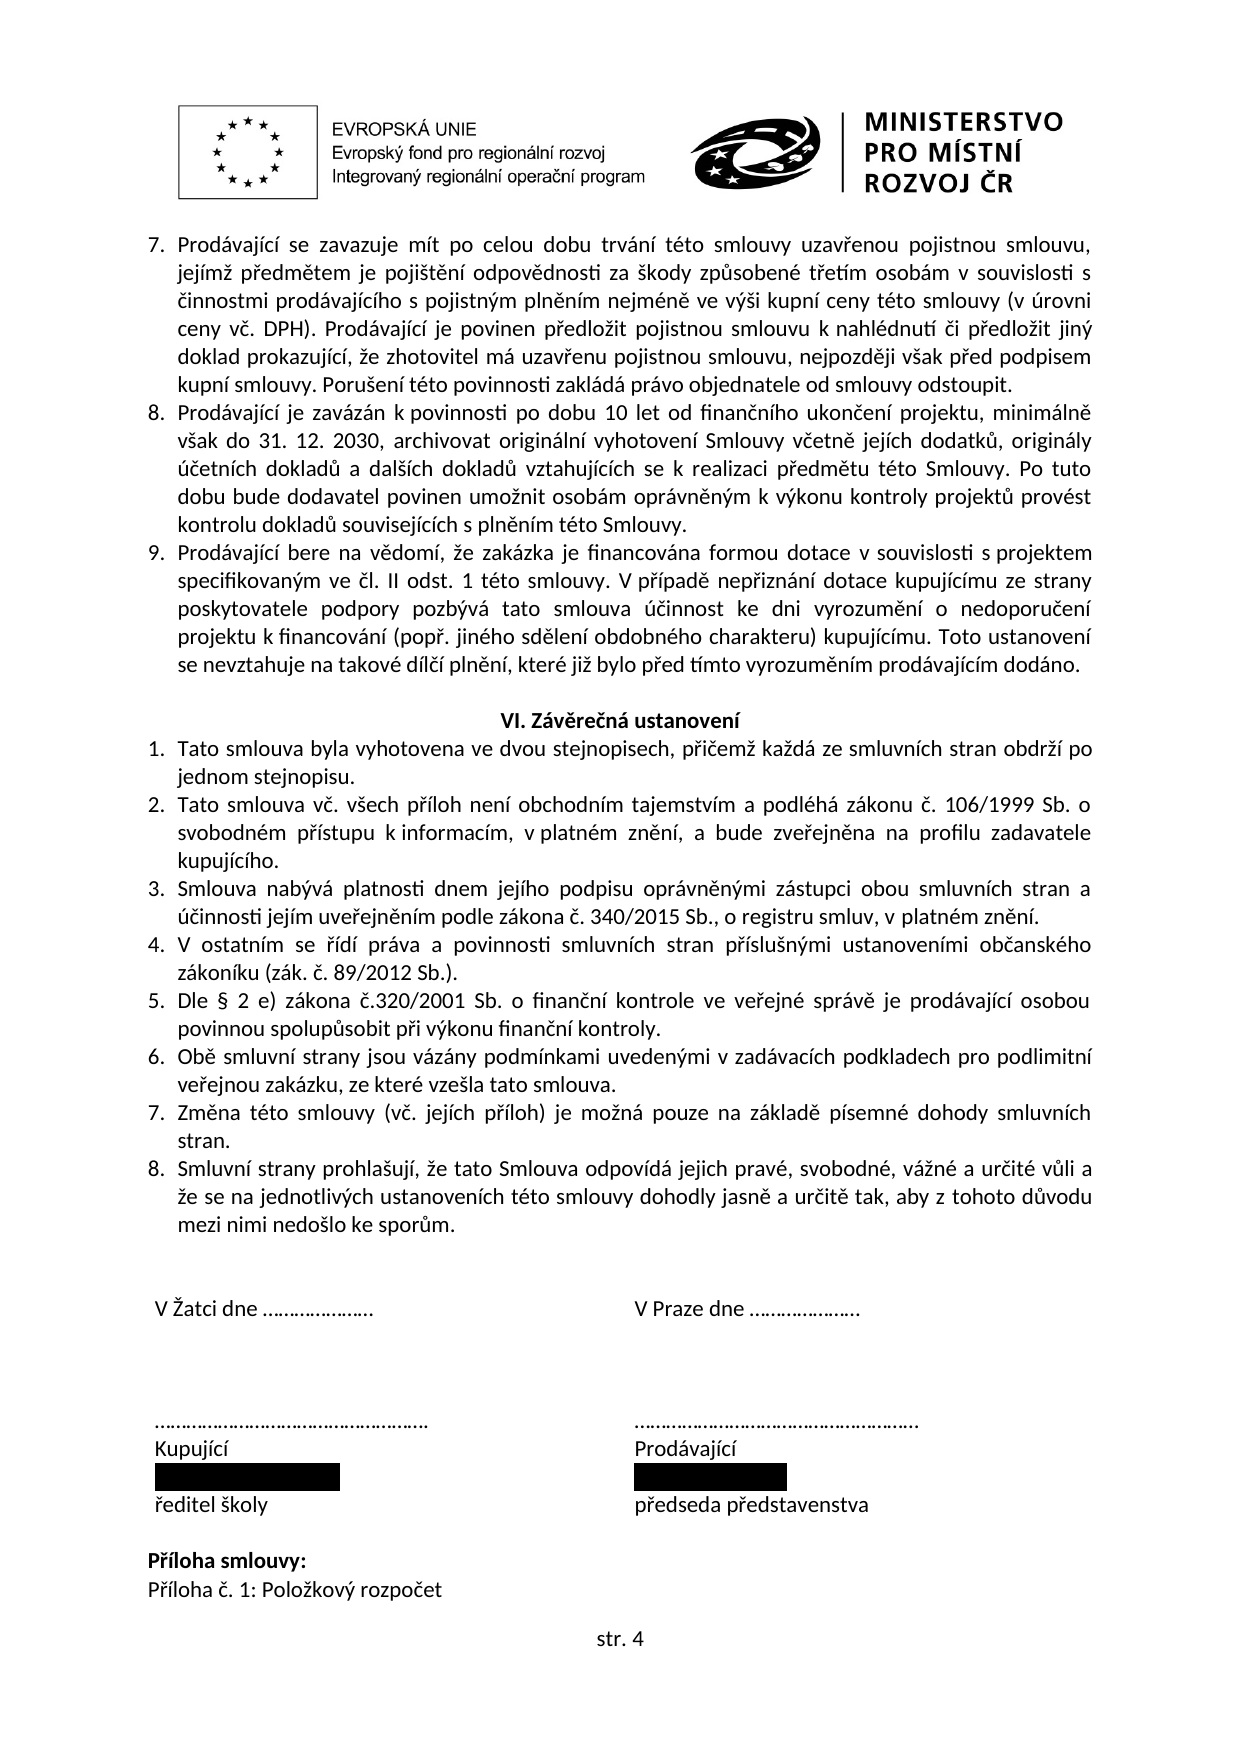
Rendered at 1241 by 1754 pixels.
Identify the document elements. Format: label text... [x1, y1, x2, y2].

table_cell Prodávající Ing. David Lesch předseda představenstva [623, 1435, 1103, 1519]
list Dle § 2 e) zákona č.320/2001 Sb. o finanční kontrole ve veřejné správě je prodávající osobou povinnou spolupůsobit při výkonu finanční kontroly. [148, 986, 1093, 1042]
list Smluvní strany prohlašují, že tato Smlouva odpovídá jejich pravé, svobodné, vážné a určité vůli a že se na jednotlivých ustanoveních této smlouvy dohodly jasně a určitě tak, aby z tohoto důvodu mezi nimi nedošlo ke sporům. [148, 1154, 1093, 1238]
list Tato smlouva byla vyhotovena ve dvou stejnopisech, přičemž každá ze smluvních stran obdrží po jednom stejnopisu. [148, 734, 1093, 790]
list Změna této smlouvy (vč. jejích příloh) je možná pouze na základě písemné dohody smluvních stran. [148, 1098, 1093, 1154]
list Prodávající bere na vědomí, že zakázka je financována formou dotace v souvislosti s projektem specifikovaným ve čl. II odst. 1 této smlouvy. V případě nepřiznání dotace kupujícímu ze strany poskytovatele podpory pozbývá tato smlouva účinnost ke dni vyrozumění o nedoporučení projektu k financování (popř. jiného sdělení obdobného charakteru) kupujícímu. Toto ustanovení se nevztahuje na takové dílčí plnění, které již bylo před tímto vyrozuměním prodávajícím dodáno. [148, 538, 1093, 678]
table_cell ……………………………………………. [143, 1407, 623, 1434]
table_header V Žatci dne ………………… [143, 1295, 623, 1407]
text VI. Závěrečná ustanovení [148, 706, 1093, 734]
list Smlouva nabývá platnosti dnem jejího podpisu oprávněnými zástupci obou smluvních stran a účinnosti jejím uveřejněním podle zákona č. 340/2015 Sb., o registru smluv, v platném znění. [148, 874, 1093, 930]
table_header V Praze dne ………………… [623, 1295, 1103, 1407]
table_cell Kupující Mgr. Martin Hnízdil ředitel školy [143, 1435, 623, 1519]
table_cell ……………………………………………… [623, 1407, 1103, 1434]
text Příloha smlouvy: [148, 1547, 1093, 1575]
text Příloha č. 1: Položkový rozpočet [148, 1575, 1093, 1603]
list Prodávající se zavazuje mít po celou dobu trvání této smlouvy uzavřenou pojistnou smlouvu, jejímž předmětem je pojištění odpovědnosti za škody způsobené třetím osobám v souvislosti s činnostmi prodávajícího s pojistným plněním nejméně ve výši kupní ceny této smlouvy (v úrovni ceny vč. DPH). Prodávající je povinen předložit pojistnou smlouvu k nahlédnutí či předložit jiný doklad prokazující, že zhotovitel má uzavřenu pojistnou smlouvu, nejpozději však před podpisem kupní smlouvy. Porušení této povinnosti zakládá právo objednatele od smlouvy odstoupit. [148, 230, 1093, 398]
list Tato smlouva vč. všech příloh není obchodním tajemstvím a podléhá zákonu č. 106/1999 Sb. o svobodném přístupu k informacím, v platném znění, a bude zveřejněna na profilu zadavatele kupujícího. [148, 790, 1093, 874]
list Prodávající je zavázán k povinnosti po dobu 10 let od finančního ukončení projektu, minimálně však do 31. 12. 2030, archivovat originální vyhotovení Smlouvy včetně jejích dodatků, originály účetních dokladů a dalších dokladů vztahujících se k realizaci předmětu této Smlouvy. Po tuto dobu bude dodavatel povinen umožnit osobám oprávněným k výkonu kontroly projektů provést kontrolu dokladů souvisejících s plněním této Smlouvy. [148, 398, 1093, 538]
list Obě smluvní strany jsou vázány podmínkami uvedenými v zadávacích podkladech pro podlimitní veřejnou zakázku, ze které vzešla tato smlouva. [148, 1042, 1093, 1098]
picture [147, 73, 1093, 230]
list V ostatním se řídí práva a povinnosti smluvních stran příslušnými ustanoveními občanského zákoníku (zák. č. 89/2012 Sb.). [148, 930, 1093, 986]
